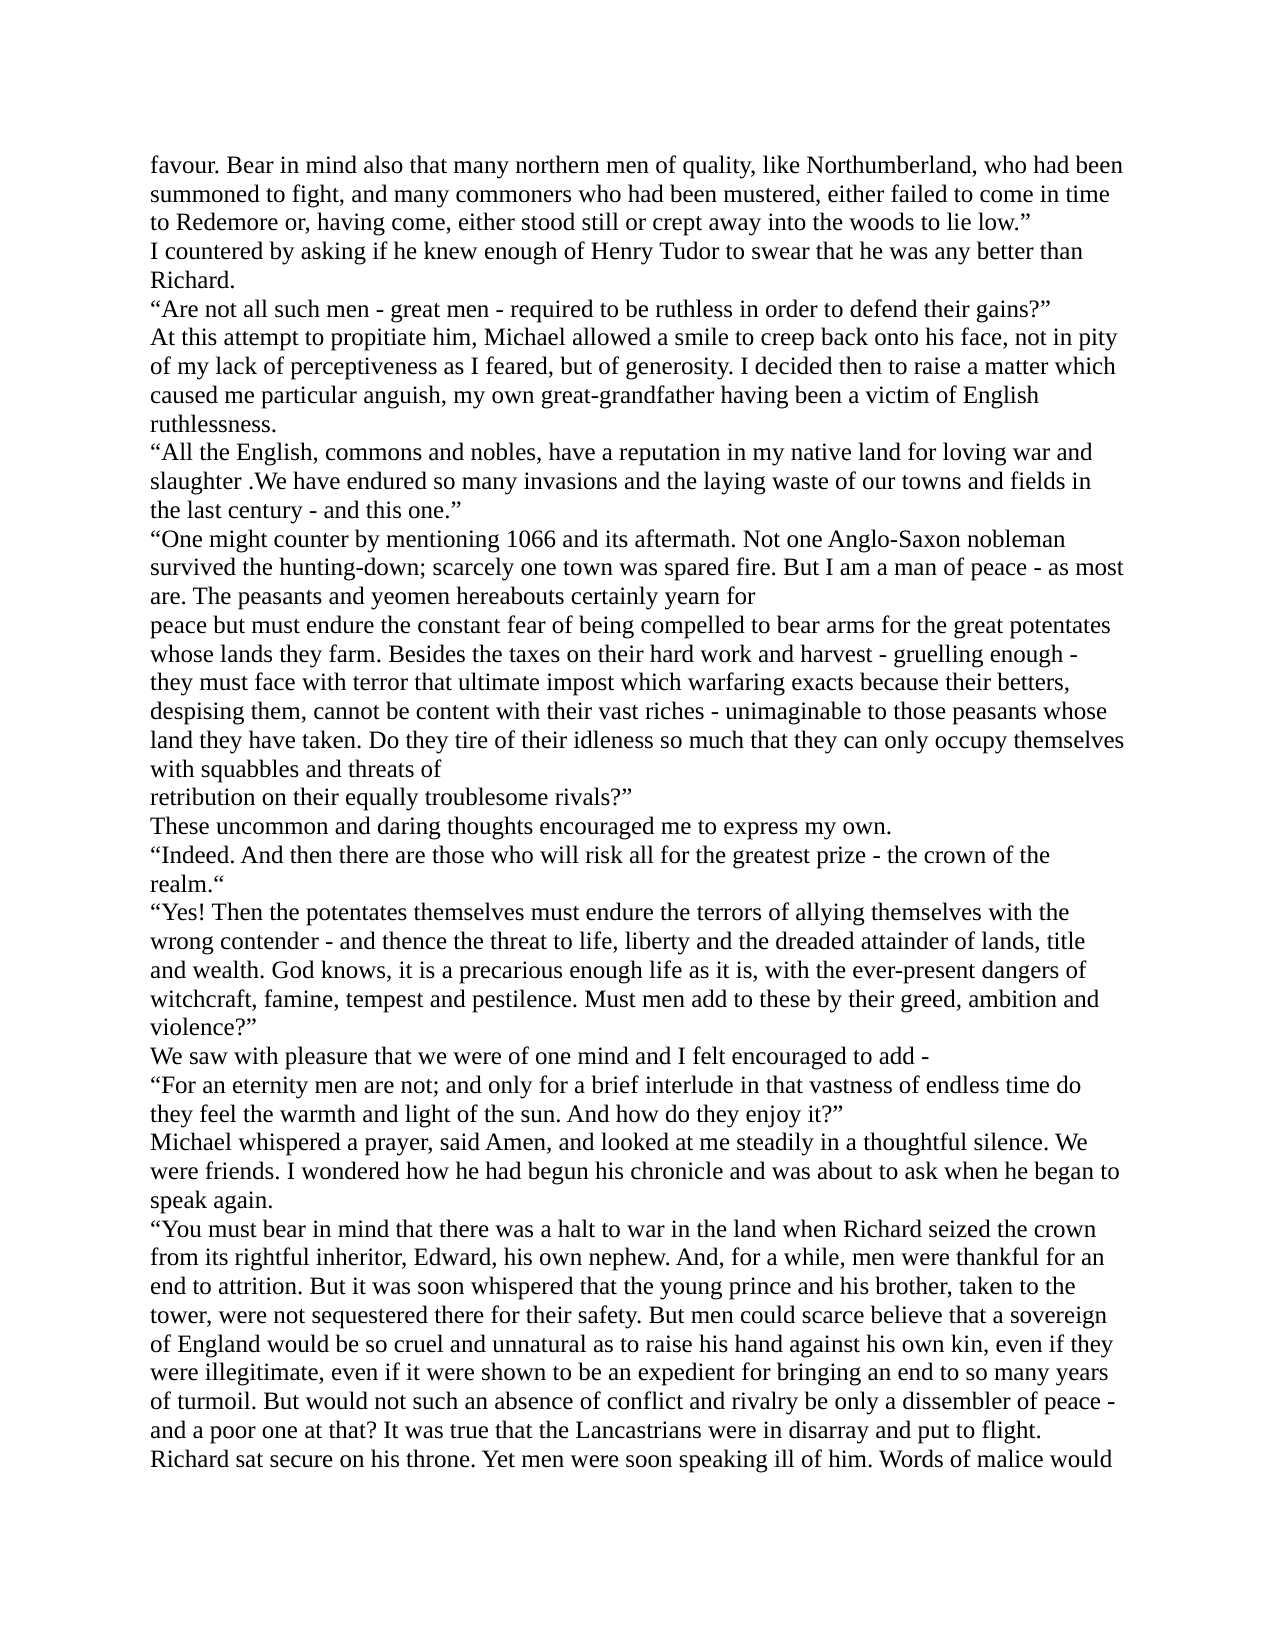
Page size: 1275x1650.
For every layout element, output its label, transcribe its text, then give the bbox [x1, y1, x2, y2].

text “Yes! Then the potentates themselves must endure the terrors of allying themselves with the wrong contender - and thence the threat to life, liberty and the dreaded attainder of lands, title and wealth. God knows, it is a precarious enough life as it is, with the ever-present dangers of witchcraft, famine, tempest and pestilence. Must men add to these by their greed, ambition and violence?” [150, 897, 1125, 1041]
text peace but must endure the constant fear of being compelled to bear arms for the great potentates whose lands they farm. Besides the taxes on their hard work and harvest - gruelling enough - they must face with terror that ultimate impost which warfaring exacts because their betters, despising them, cannot be content with their vast riches - unimaginable to those peasants whose land they have taken. Do they tire of their idleness so much that they can only occupy themselves with squabbles and threats of [150, 610, 1125, 782]
text Michael whispered a prayer, said Amen, and looked at me steadily in a thoughtful silence. We were friends. I wondered how he had begun his chronicle and was about to ask when he began to speak again. [150, 1127, 1125, 1214]
text “All the English, commons and nobles, have a reputation in my native land for loving war and slaughter .We have endured so many invasions and the laying waste of our towns and fields in the last century - and this one.” [150, 437, 1125, 524]
text “Indeed. And then there are those who will risk all for the greatest prize - the crown of the realm.“ [150, 840, 1125, 897]
text I countered by asking if he knew enough of Henry Tudor to swear that he was any better than Richard. [150, 236, 1125, 294]
text favour. Bear in mind also that many northern men of quality, like Northumberland, who had been summoned to fight, and many commoners who had been mustered, either failed to come in time to Redemore or, having come, either stood still or crept away into the woods to lie low.” [150, 150, 1125, 236]
text “For an eternity men are not; and only for a brief interlude in that vastness of endless time do they feel the warmth and light of the sun. And how do they enjoy it?” [150, 1070, 1125, 1127]
text We saw with pleasure that we were of one mind and I felt encouraged to add - [150, 1041, 1125, 1070]
text These uncommon and daring thoughts encouraged me to express my own. [150, 811, 1125, 840]
text “One might counter by mentioning 1066 and its aftermath. Not one Anglo-Saxon nobleman survived the hunting-down; scarcely one town was spared fire. But I am a man of peace - as most are. The peasants and yeomen hereabouts certainly yearn for [150, 524, 1125, 610]
text “Are not all such men - great men - required to be ruthless in order to defend their gains?” [150, 294, 1125, 322]
text retribution on their equally troublesome rivals?” [150, 782, 1125, 811]
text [150, 1214, 1125, 1472]
text At this attempt to propitiate him, Michael allowed a smile to creep back onto his face, not in pity of my lack of perceptiveness as I feared, but of generosity. I decided then to raise a matter which caused me particular anguish, my own great-grandfather having been a victim of English ruthlessness. [150, 322, 1125, 437]
